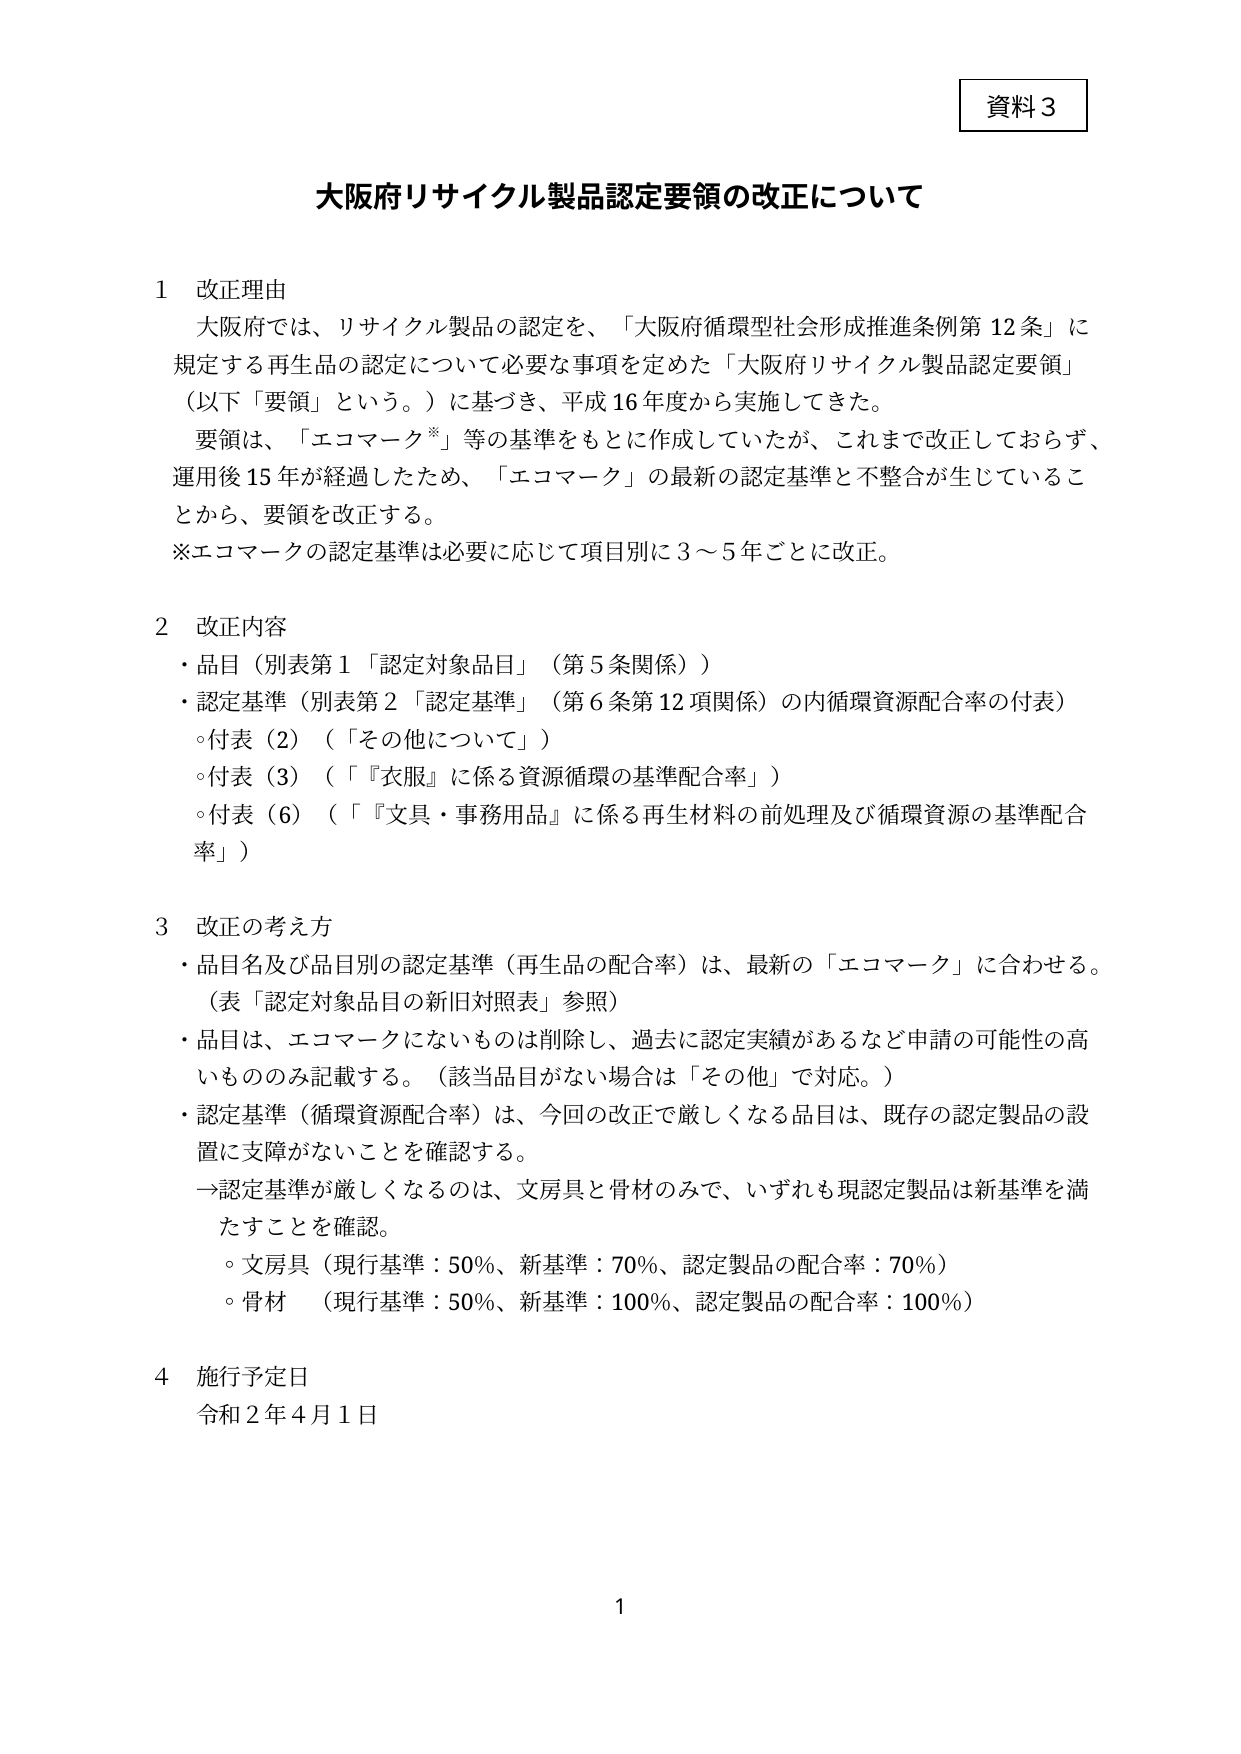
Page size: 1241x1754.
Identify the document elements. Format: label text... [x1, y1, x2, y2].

text ２ 改正内容 [150, 607, 1090, 644]
text ◦文房具（現行基準：50％、新基準：70％、認定製品の配合率：70％） [150, 1244, 1090, 1282]
text ３ 改正の考え方 [150, 907, 1090, 944]
text 大阪府リサイクル製品認定要領の改正について [150, 157, 1090, 232]
text ◦骨材 （現行基準：50％、新基準：100％、認定製品の配合率：100％） [150, 1282, 1090, 1319]
text ・品目は、エコマークにないものは削除し、過去に認定実績があるなど申請の可能性の高いもののみ記載する。（該当品目がない場合は「その他」で対応。） [150, 1019, 1090, 1094]
text 大阪府では、リサイクル製品の認定を、「大阪府循環型社会形成推進条例第12条」に規定する再生品の認定について必要な事項を定めた「大阪府リサイクル製品認定要領」（以下「要領」という。）に基づき、平成16年度から実施してきた。 [150, 307, 1090, 419]
text ◦付表（3）（「『衣服』に係る資源循環の基準配合率」） [194, 757, 1090, 794]
text →認定基準が厳しくなるのは、文房具と骨材のみで、いずれも現認定製品は新基準を満たすことを確認。 [150, 1169, 1090, 1244]
text ・認定基準（別表第２「認定基準」（第６条第12項関係）の内循環資源配合率の付表） [150, 682, 1090, 719]
text １ 改正理由 [150, 269, 1090, 307]
text 令和２年４月１日 [150, 1394, 1090, 1432]
text ・品目（別表第１「認定対象品目」（第５条関係）） [150, 644, 1090, 682]
text ※エコマークの認定基準は必要に応じて項目別に３～５年ごとに改正。 [172, 532, 1090, 569]
text ・認定基準（循環資源配合率）は、今回の改正で厳しくなる品目は、既存の認定製品の設置に支障がないことを確認する。 [150, 1094, 1090, 1169]
text ・品目名及び品目別の認定基準（再生品の配合率）は、最新の「エコマーク」に合わせる。（表「認定対象品目の新旧対照表」参照） [150, 944, 1090, 1019]
text ◦付表（2）（「その他について」） [194, 719, 1090, 757]
text ◦付表（6）（「『文具・事務用品』に係る再生材料の前処理及び循環資源の基準配合率」） [194, 794, 1090, 869]
text ４ 施行予定日 [150, 1357, 1090, 1394]
text 要領は、「エコマーク※」等の基準をもとに作成していたが、これまで改正しておらず、運用後15年が経過したため、「エコマーク」の最新の認定基準と不整合が生じていることから、要領を改正する。 [172, 419, 1090, 532]
